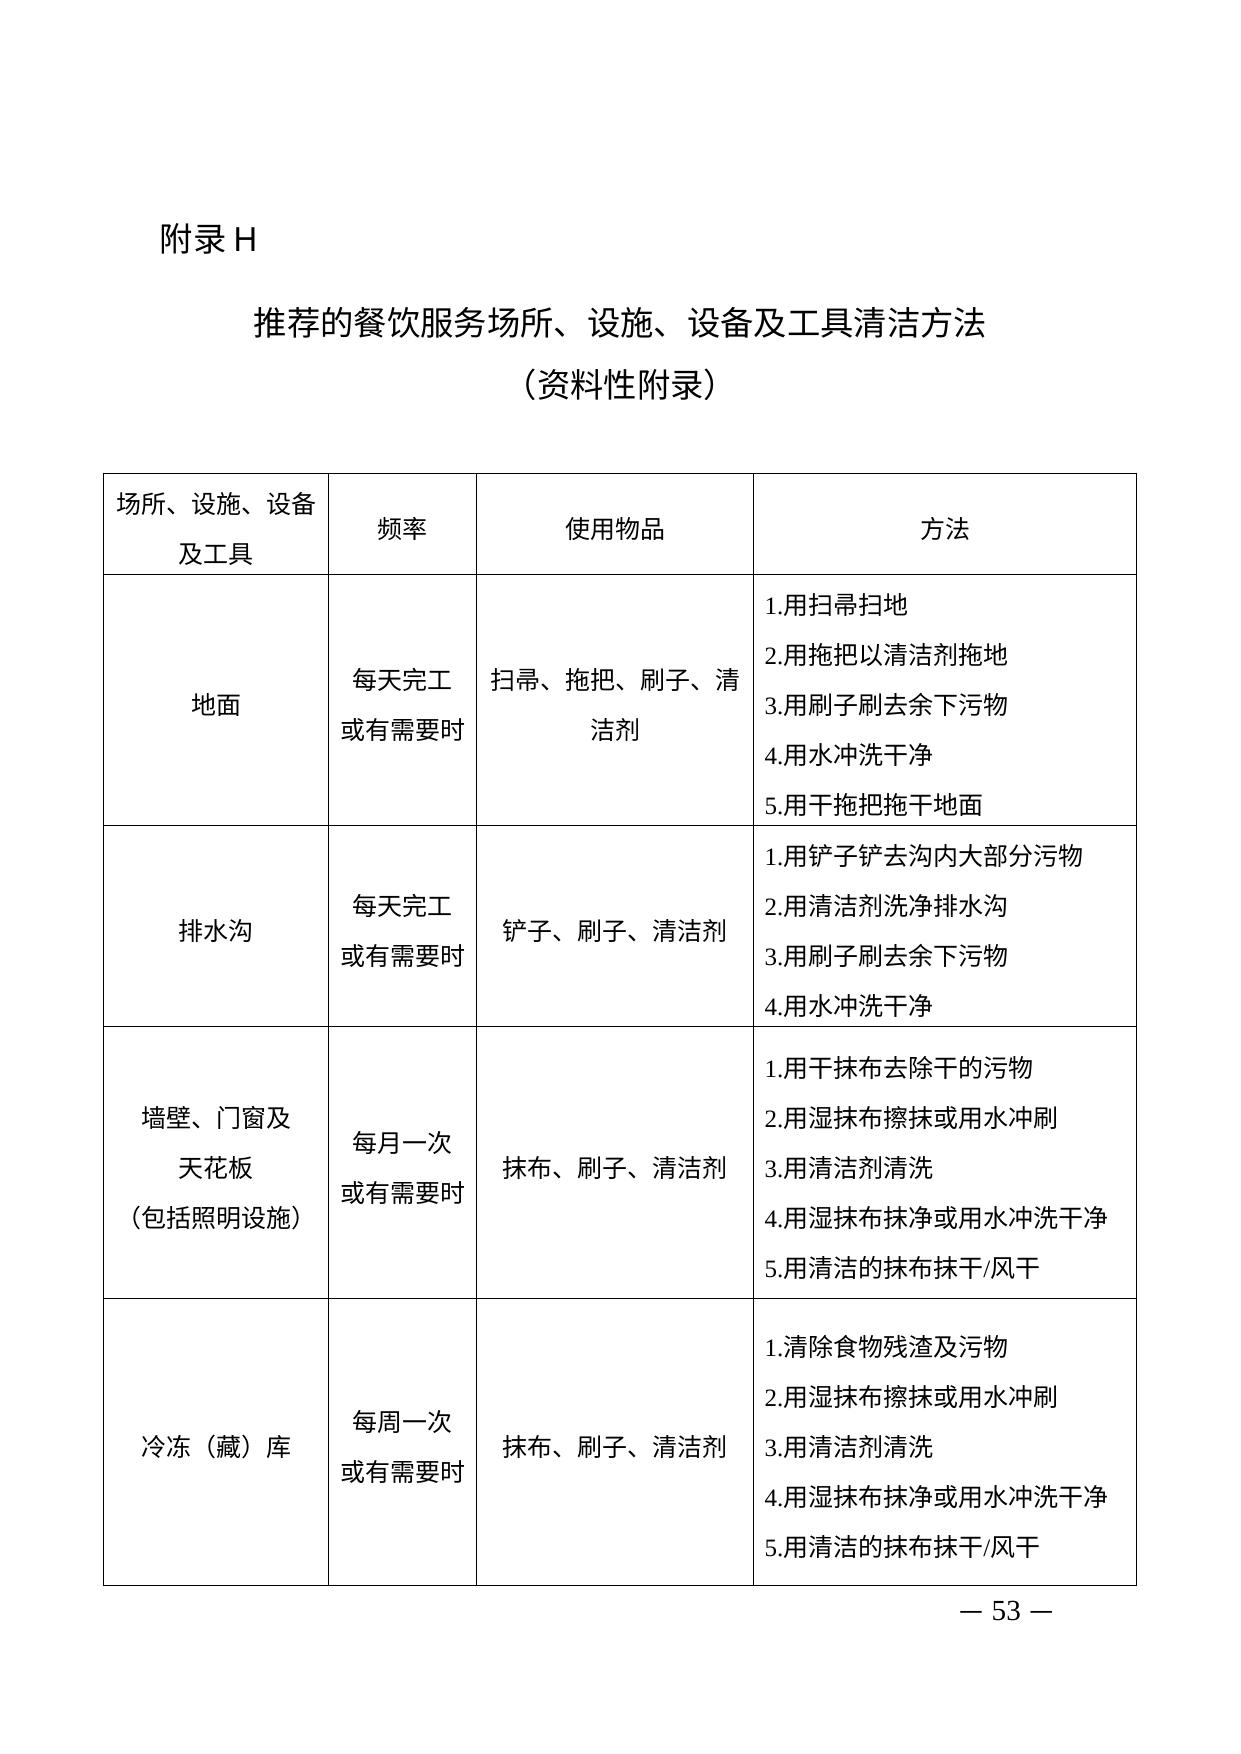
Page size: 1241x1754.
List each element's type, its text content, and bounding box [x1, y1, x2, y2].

table_cell 每天完工 或有需要时 [329, 575, 476, 824]
table_cell 1.用铲子铲去沟内大部分污物 2.用清洁剂洗净排水沟 3.用刷子刷去余下污物 4.用水冲洗干净 [754, 826, 1136, 1026]
table_cell 铲子、刷子、清洁剂 [477, 826, 753, 1026]
table_header 场所、设施、设备及工具 [104, 474, 328, 573]
table_header 频率 [329, 474, 476, 573]
table_cell 冷冻（藏）库 [104, 1299, 328, 1585]
table_header 方法 [754, 474, 1136, 573]
table_header 使用物品 [477, 474, 753, 573]
text （资料性附录） [159, 347, 1081, 410]
text 推荐的餐饮服务场所、设施、设备及工具清洁方法 [159, 285, 1081, 347]
table_cell 每天完工 或有需要时 [329, 826, 476, 1026]
table_cell 每月一次 或有需要时 [329, 1027, 476, 1298]
subtitle 附录H [159, 212, 1081, 261]
table_cell 墙壁、门窗及 天花板 （包括照明设施） [104, 1027, 328, 1298]
table_cell 1.清除食物残渣及污物 2.用湿抹布擦抹或用水冲刷 3.用清洁剂清洗 4.用湿抹布抹净或用水冲洗干净 5.用清洁的抹布抹干/风干 [754, 1299, 1136, 1585]
table_cell 排水沟 [104, 826, 328, 1026]
table_cell 扫帚、拖把、刷子、清洁剂 [477, 575, 753, 824]
table_cell 地面 [104, 575, 328, 824]
table_cell 1.用干抹布去除干的污物 2.用湿抹布擦抹或用水冲刷 3.用清洁剂清洗 4.用湿抹布抹净或用水冲洗干净 5.用清洁的抹布抹干/风干 [754, 1027, 1136, 1298]
table_cell 每周一次 或有需要时 [329, 1299, 476, 1585]
table_cell 抹布、刷子、清洁剂 [477, 1299, 753, 1585]
table_cell 抹布、刷子、清洁剂 [477, 1027, 753, 1298]
table_cell 1.用扫帚扫地 2.用拖把以清洁剂拖地 3.用刷子刷去余下污物 4.用水冲洗干净 5.用干拖把拖干地面 [754, 575, 1136, 824]
